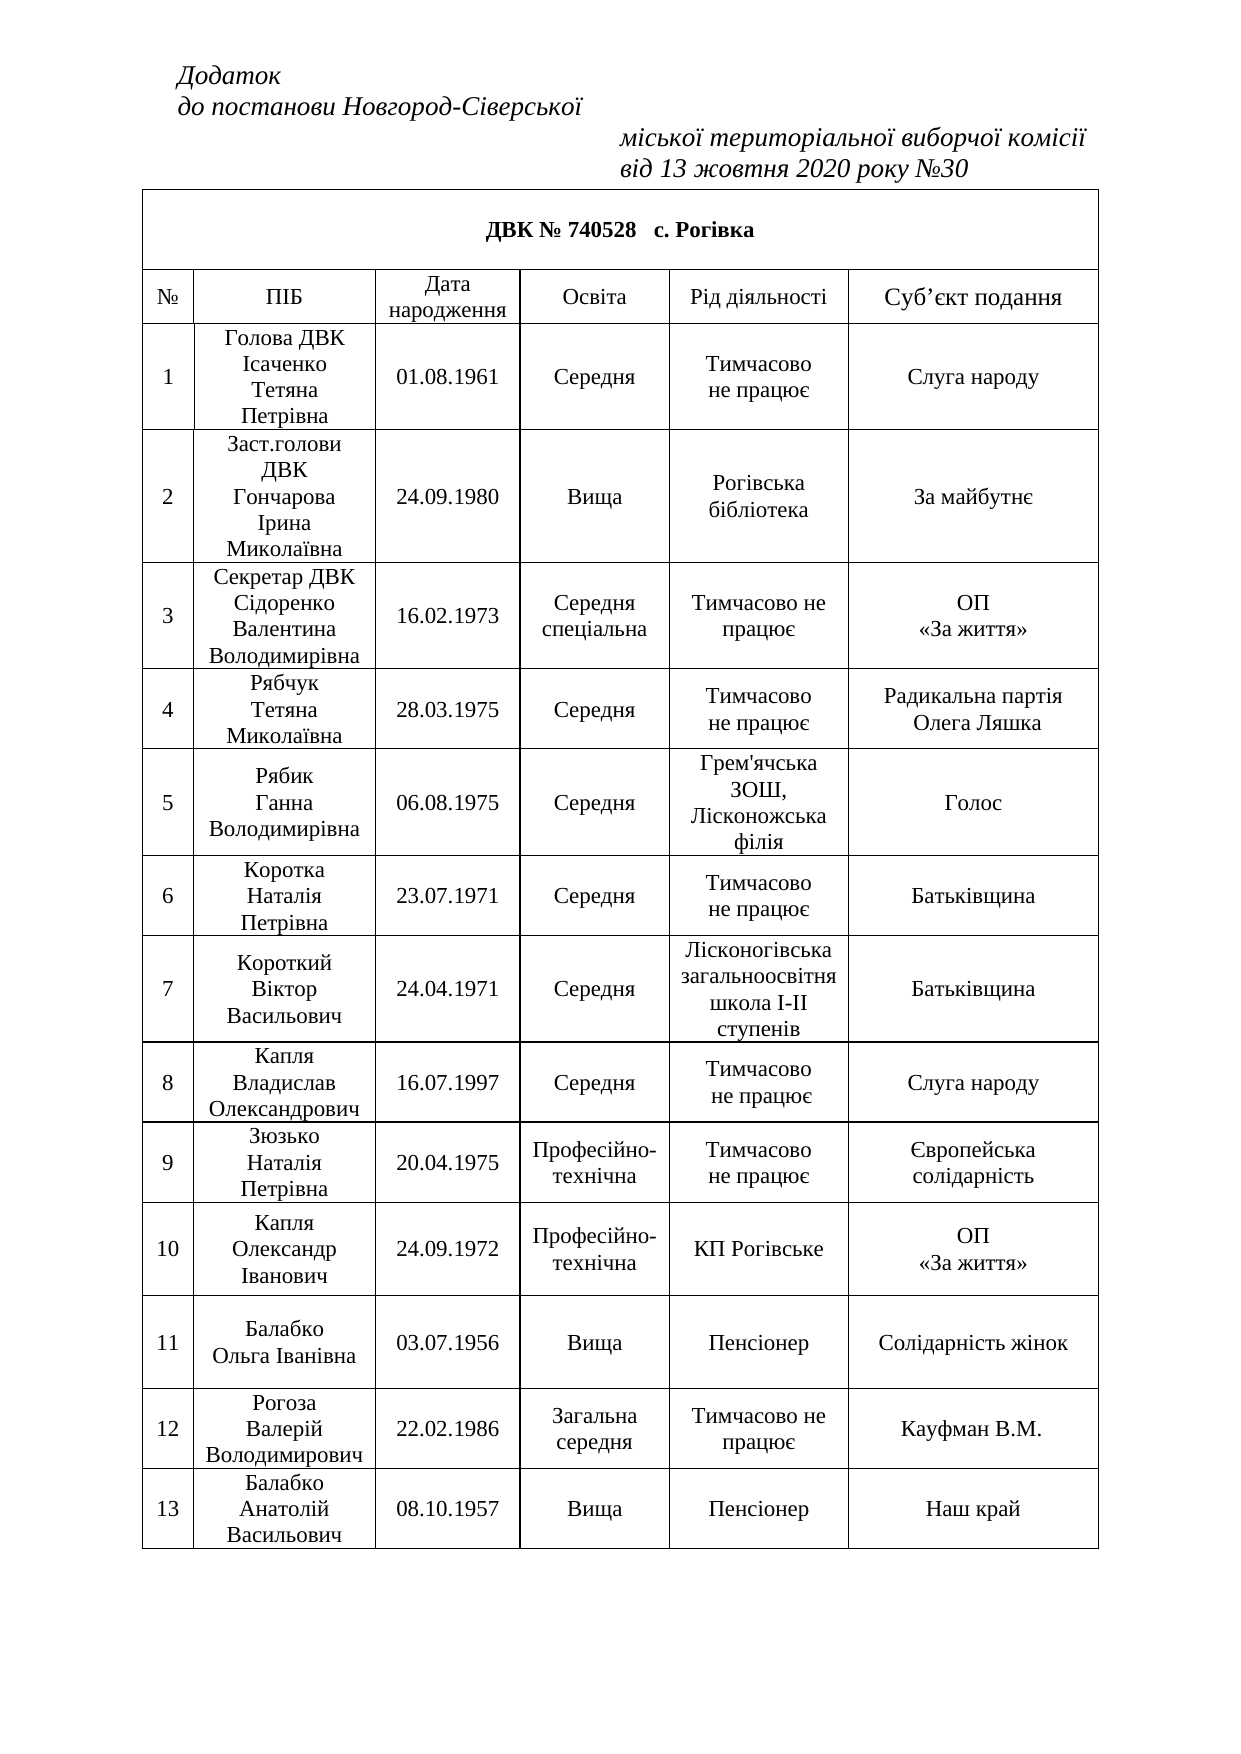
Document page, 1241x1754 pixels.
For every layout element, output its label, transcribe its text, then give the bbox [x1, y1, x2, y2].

table_cell Середня [521, 936, 669, 1041]
table_cell 16.02.1973 [376, 563, 519, 668]
table_cell 10 [143, 1203, 193, 1295]
table_cell 06.08.1975 [376, 749, 519, 855]
table_cell Пенсіонер [670, 1469, 848, 1548]
table_cell Середня [521, 324, 669, 429]
table_cell ОП «За життя» [849, 563, 1098, 668]
table_cell Освіта [521, 270, 669, 322]
table_cell 16.07.1997 [376, 1043, 519, 1121]
table_cell Рогівська бібліотека [670, 430, 848, 562]
table_cell Тимчасово не працює [670, 324, 848, 429]
table_cell Секретар ДВК Сідоренко Валентина Володимирівна [194, 563, 375, 668]
table_cell 4 [143, 669, 193, 748]
table_cell ПІБ [194, 270, 375, 322]
table_cell КП Рогівське [670, 1203, 848, 1295]
table_cell Капля Владислав Олександрович [194, 1043, 375, 1121]
table_cell Рябик Ганна Володимирівна [194, 749, 375, 855]
table_cell Суб’єкт подання [849, 270, 1098, 322]
table_cell Рід діяльності [670, 270, 848, 322]
table_cell Балабко Ольга Іванівна [194, 1296, 375, 1388]
table_cell Тимчасово не працює [670, 856, 848, 935]
table_cell 24.04.1971 [376, 936, 519, 1041]
table_cell Тимчасово не працює [670, 563, 848, 668]
table_cell Європейська солідарність [849, 1123, 1098, 1202]
table_cell 22.02.1986 [376, 1389, 519, 1468]
table_cell Зюзько Наталія Петрівна [194, 1123, 375, 1202]
table_cell Професійно- технічна [521, 1203, 669, 1295]
table_cell Рогоза Валерій Володимирович [194, 1389, 375, 1468]
table_cell Балабко Анатолій Васильович [194, 1469, 375, 1548]
table_cell Професійно- технічна [521, 1123, 669, 1202]
table_cell Голос [849, 749, 1098, 855]
table_cell 24.09.1972 [376, 1203, 519, 1295]
table_cell 01.08.1961 [376, 324, 519, 429]
table_cell 5 [143, 749, 193, 855]
table_cell Короткий Віктор Васильович [194, 936, 375, 1041]
table_cell 12 [143, 1389, 193, 1468]
table_cell Дата народження [376, 270, 519, 322]
table_cell ОП «За життя» [849, 1203, 1098, 1295]
table_cell Середня [521, 1043, 669, 1121]
table_cell Батьківщина [849, 936, 1098, 1041]
table_cell Середня [521, 856, 669, 935]
table_cell Тимчасово не працює [670, 1389, 848, 1468]
table_cell Тимчасово не працює [670, 1123, 848, 1202]
table_cell Голова ДВК Ісаченко Тетяна Петрівна [195, 324, 375, 429]
table_cell Вища [521, 1296, 669, 1388]
table_cell 11 [143, 1296, 193, 1388]
table_cell Радикальна партія Олега Ляшка [849, 669, 1098, 748]
table_cell За майбутнє [849, 430, 1098, 562]
table_cell Рябчук Тетяна Миколаївна [194, 669, 375, 748]
table_cell Тимчасово не працює [670, 1043, 848, 1121]
table_cell 24.09.1980 [376, 430, 519, 562]
table_cell 23.07.1971 [376, 856, 519, 935]
table_cell 9 [143, 1123, 193, 1202]
table_cell Середня [521, 669, 669, 748]
table_cell Слуга народу [849, 1043, 1098, 1121]
table_cell Батьківщина [849, 856, 1098, 935]
table_cell Слуга народу [849, 324, 1098, 429]
text міської територіальної виборчої комісії [620, 121, 1152, 152]
table_cell Лісконогівська загальноосвітня школа І-ІІ ступенів [670, 936, 848, 1041]
table_cell 6 [143, 856, 193, 935]
table_cell № [143, 270, 193, 322]
table_cell Вища [521, 430, 669, 562]
table_cell Наш край [849, 1469, 1098, 1548]
table_cell 2 [143, 430, 193, 562]
table_cell Солідарність жінок [849, 1296, 1098, 1388]
text до постанови Новгород-Сіверської [177, 90, 1152, 121]
table_cell Капля Олександр Іванович [194, 1203, 375, 1295]
table_cell Заст.голови ДВК Гончарова Ірина Миколаївна [194, 430, 375, 562]
table_cell 8 [143, 1043, 193, 1121]
table_cell Пенсіонер [670, 1296, 848, 1388]
table_cell 08.10.1957 [376, 1469, 519, 1548]
table_cell Тимчасово не працює [670, 669, 848, 748]
table_cell 3 [143, 563, 193, 668]
table_cell Загальна середня [521, 1389, 669, 1468]
table_cell Середня спеціальна [521, 563, 669, 668]
table_cell 13 [143, 1469, 193, 1548]
table_cell 7 [143, 936, 193, 1041]
table_cell Вища [521, 1469, 669, 1548]
table_cell 20.04.1975 [376, 1123, 519, 1202]
table_cell 03.07.1956 [376, 1296, 519, 1388]
table_cell Грем'ячська ЗОШ, Лісконожська філія [670, 749, 848, 855]
text від 13 жовтня 2020 року №30 [620, 152, 1152, 184]
table_cell 1 [143, 324, 194, 429]
table_header ДВК № 740528 с. Рогівка [143, 190, 1098, 269]
table_cell Середня [521, 749, 669, 855]
table_cell 28.03.1975 [376, 669, 519, 748]
text Додаток [177, 59, 1152, 90]
table_cell Коротка Наталія Петрівна [194, 856, 375, 935]
table_cell Кауфман В.М. [849, 1389, 1098, 1468]
